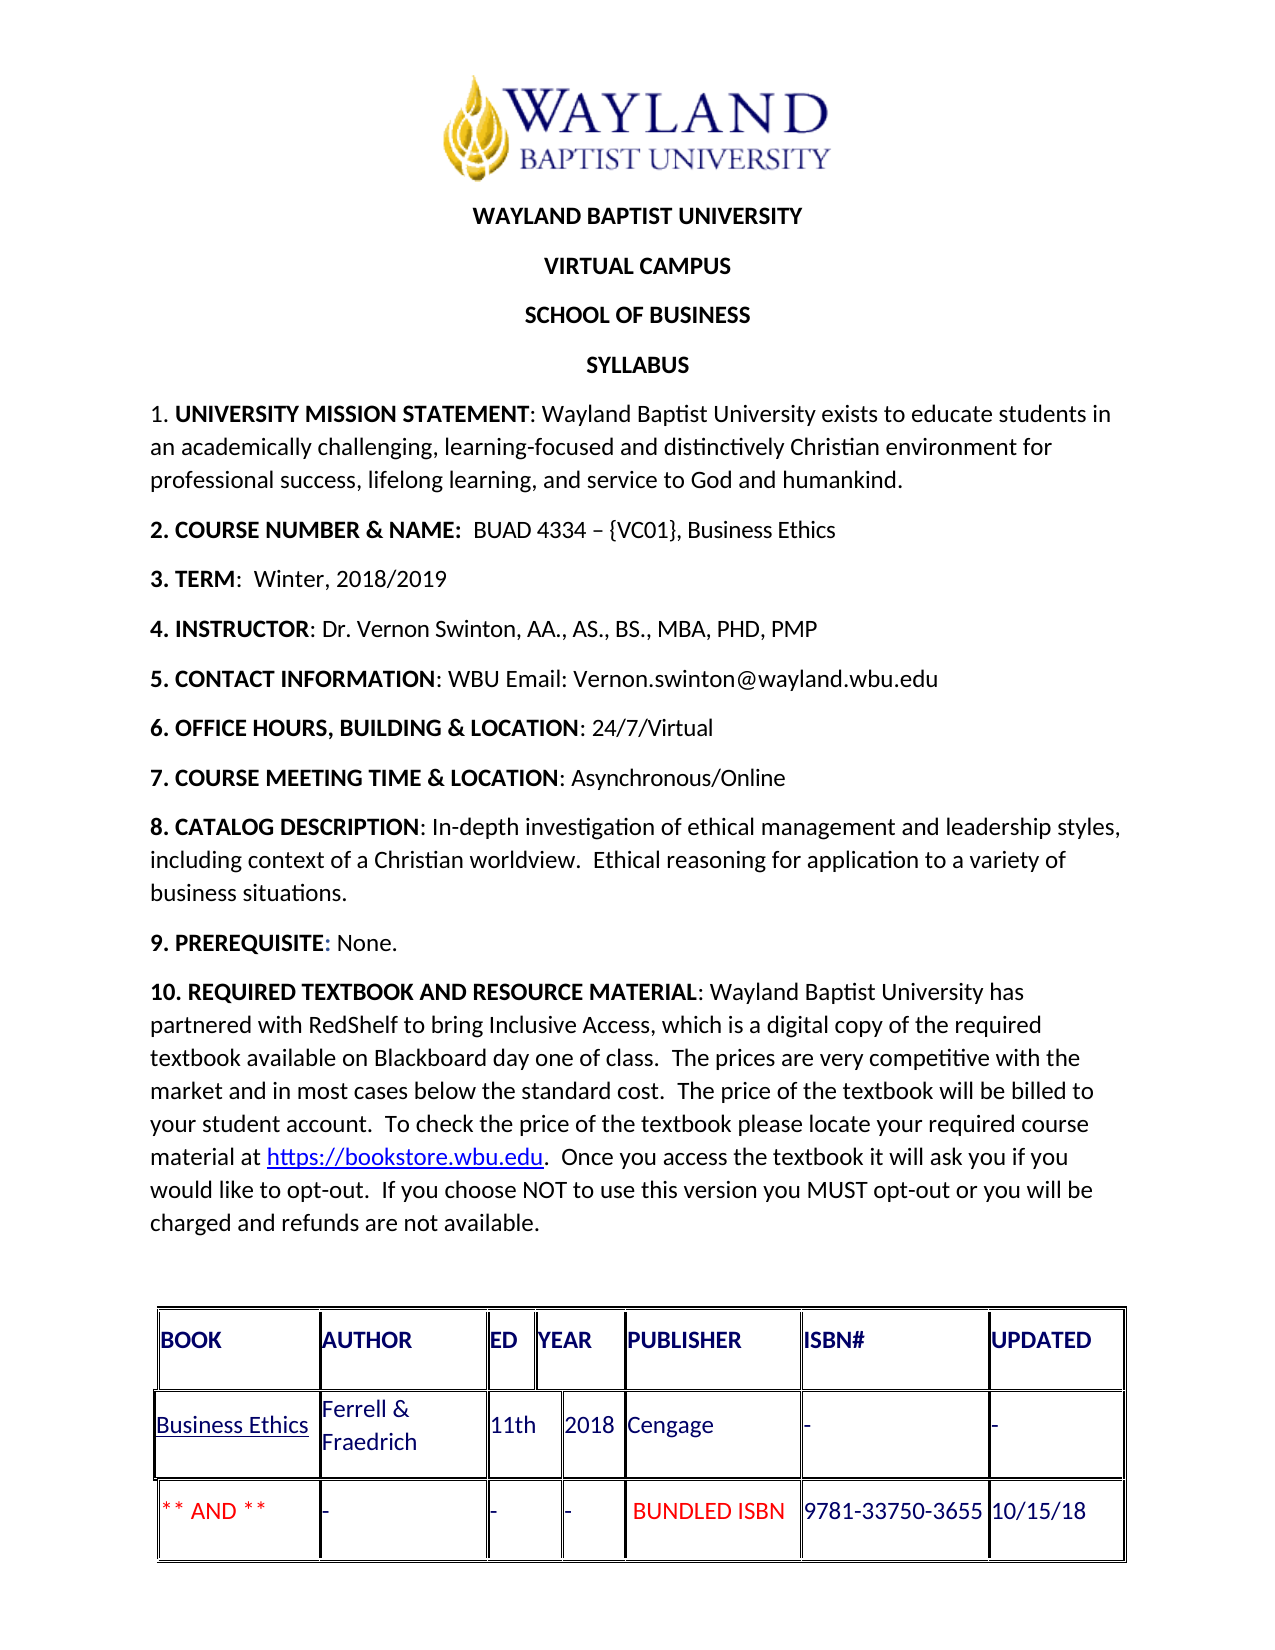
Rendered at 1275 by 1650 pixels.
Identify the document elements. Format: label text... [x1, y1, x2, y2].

picture [442, 75, 833, 182]
text 9. PREREQUISITE: None. [150, 927, 1125, 957]
text 1. UNIVERSITY MISSION STATEMENT: exists to educate students in an academically challenging, learning-focused and distinctively Christian environment for professional success, lifelong learning, and service to God and humankind. [150, 399, 1125, 495]
table_header AUTHOR [320, 1308, 488, 1388]
text 8. CATALOG DESCRIPTION: In-depth investigation of ethical management and leadership styles, including context of a Christian worldview. Ethical reasoning for application to a variety of business situations. [150, 812, 1125, 908]
table_cell Ferrell & Fraedrich [322, 1392, 486, 1477]
table_header UPDATED [989, 1310, 1123, 1388]
table_header YEAR [536, 1310, 625, 1388]
text 5. CONTACT INFORMATION: WBU Email: Vernon.swinton@wayland.wbu.edu [150, 663, 1125, 693]
table_header ED [488, 1308, 536, 1388]
table_cell Business Ethics [156, 1392, 319, 1477]
table_cell ** AND ** [159, 1481, 320, 1559]
table_cell - [563, 1481, 625, 1559]
table_cell - [320, 1477, 488, 1559]
table_cell 11th [490, 1392, 561, 1477]
table_cell Cengage [627, 1392, 800, 1477]
table_cell 9781-33750-3655 [802, 1481, 989, 1559]
text 10. REQUIRED TEXTBOOK AND RESOURCE MATERIAL: Wayland Baptist University has partnered with RedShelf to bring Inclusive Access, which is a digital copy of the required textbook available on Blackboard day one of class. The prices are very competitive with the market and in most cases below the standard cost. The price of the textbook will be billed to your student account. To check the price of the textbook please locate your required course material at https://bookstore.wbu.edu. Once you access the textbook it will ask you if you would like to opt-out. If you choose NOT to use this version you MUST opt-out or you will be charged and refunds are not available. [150, 977, 1125, 1237]
text 4. INSTRUCTOR: Dr. Vernon Swinton, AA., AS., BS., MBA, PHD, PMP [150, 613, 1125, 644]
table_cell 10/15/18 [989, 1477, 1124, 1559]
text 3. TERM: Winter, 2018/2019 [150, 564, 1125, 594]
table_header BOOK [159, 1308, 320, 1388]
table_cell - [803, 1392, 988, 1477]
text VIRTUAL CAMPUS [150, 250, 1125, 280]
table_header ISBN# [802, 1308, 989, 1388]
table_cell 2018 [564, 1392, 624, 1477]
text SYLLABUS [150, 349, 1125, 379]
table_header PUBLISHER [625, 1310, 802, 1388]
text 7. COURSE MEETING TIME & LOCATION: Asynchronous/Online [150, 762, 1125, 792]
text 2. COURSE NUMBER & NAME: BUAD 4334 – {VC01}, Business Ethics [150, 514, 1125, 544]
table_cell - [488, 1481, 563, 1559]
table_cell BUNDLED ISBN [625, 1481, 802, 1559]
table_cell - [991, 1389, 1124, 1477]
text 6. OFFICE HOURS, BUILDING & LOCATION: 24/7/Virtual [150, 712, 1125, 743]
